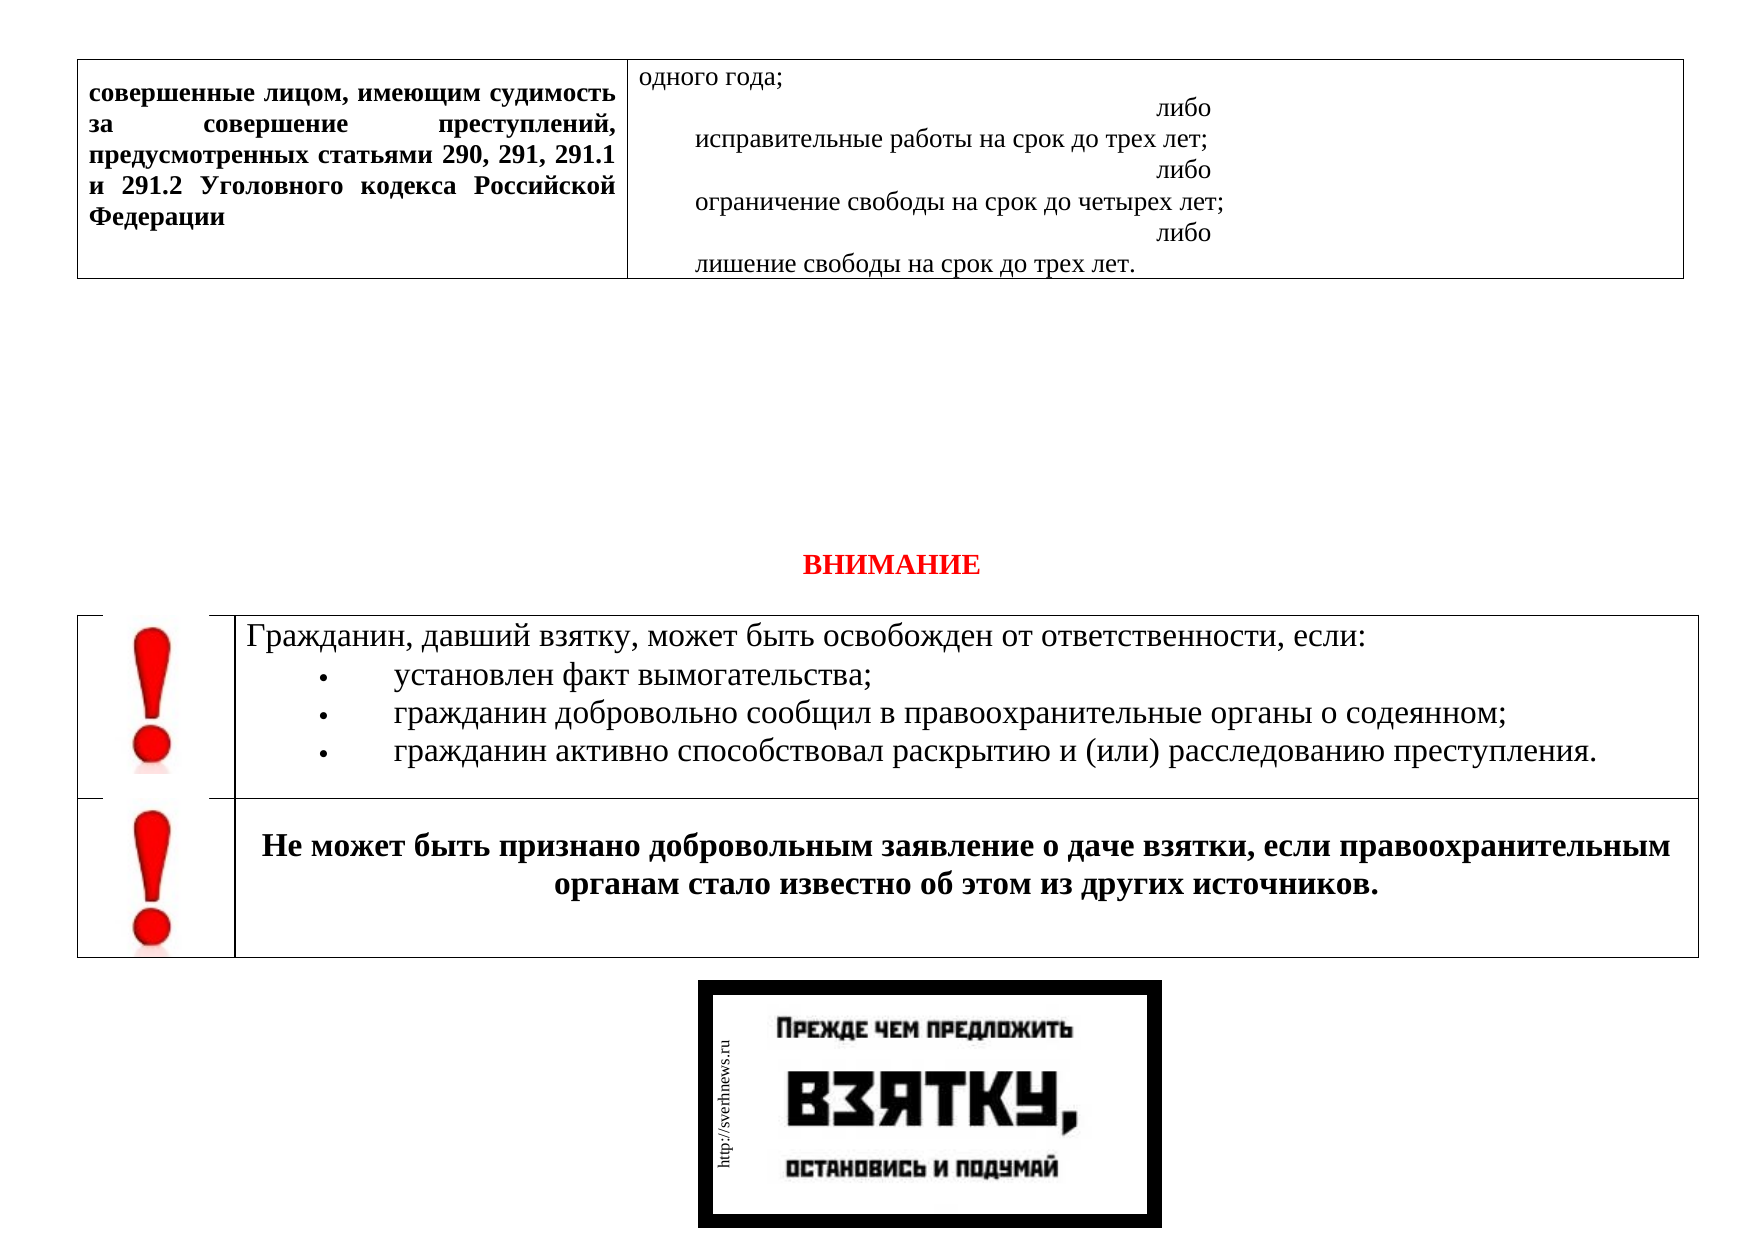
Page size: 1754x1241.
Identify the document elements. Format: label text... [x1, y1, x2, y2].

table_cell [78, 799, 103, 957]
picture [103, 798, 210, 957]
table_header Гражданин, давший взятку, может быть освобожден от ответственности, если: установлен факт вымогательства; гражданин добровольно сообщил в правоохранительные органы о содеянном; гражданин активно способствовал раскрытию и (или) расследованию преступления. [236, 616, 1698, 798]
picture [713, 995, 1147, 1214]
table_cell [210, 799, 234, 957]
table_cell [78, 60, 627, 278]
table_cell Не может быть признано добровольным заявление о даче взятки, если правоохранительным органам стало известно об этом из других источников. [236, 799, 1698, 957]
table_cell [628, 60, 1683, 278]
table_header [78, 616, 234, 798]
picture [103, 615, 210, 774]
text ВНИМАНИЕ [89, 547, 1695, 581]
